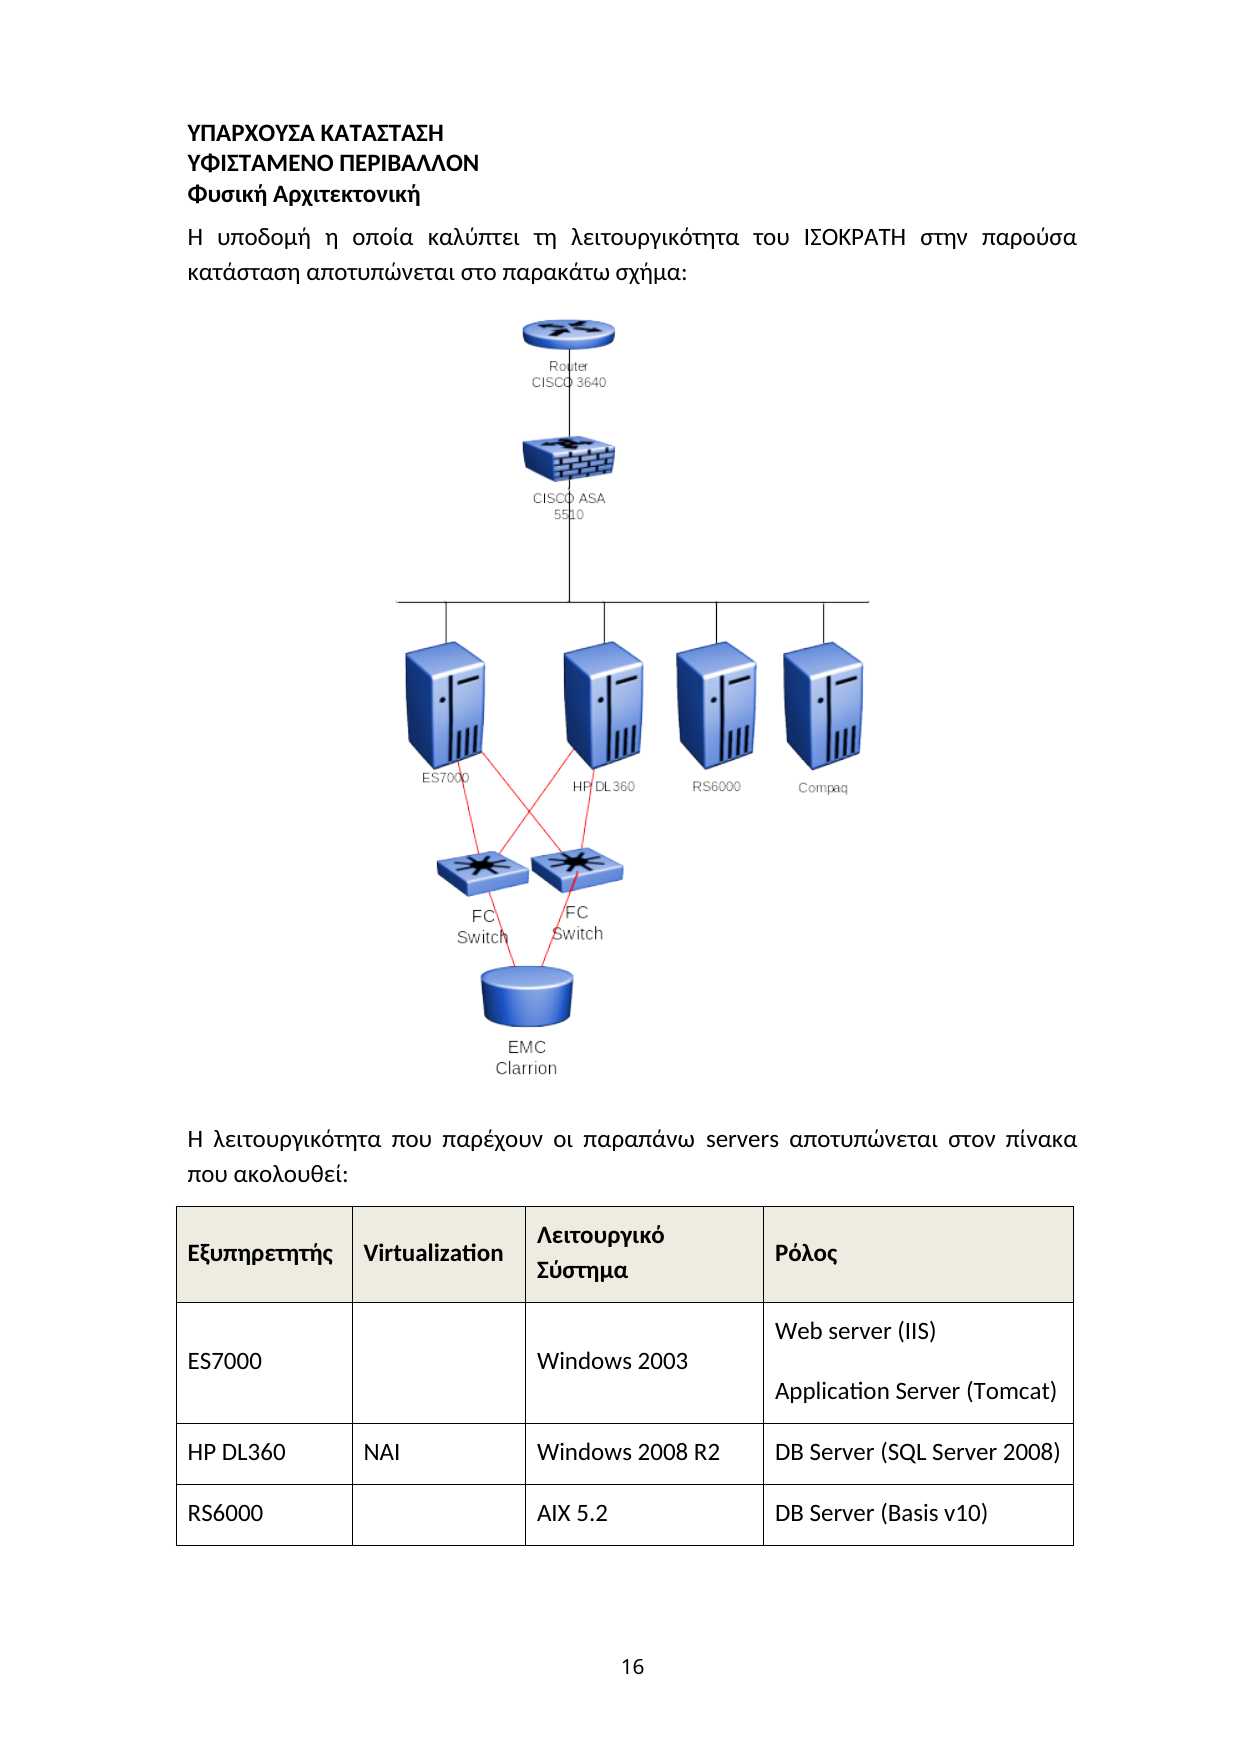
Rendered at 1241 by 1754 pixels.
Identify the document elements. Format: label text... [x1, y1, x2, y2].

table_cell Windows 2003 [526, 1303, 763, 1423]
table_header Λειτουργικό Σύστημα [526, 1207, 763, 1302]
table_cell Web server (IIS) Application Server (Tomcat) [764, 1303, 1073, 1423]
table_cell [353, 1485, 525, 1544]
table_header Virtualization [353, 1207, 525, 1302]
table_cell ES7000 [177, 1303, 352, 1423]
table_cell DB Server (Basis v10) [764, 1485, 1073, 1544]
table_header Εξυπηρετητής [177, 1207, 352, 1302]
text ΥΠΑΡΧΟΥΣΑ ΚΑΤΑΣΤΑΣΗ [187, 117, 1078, 147]
table_cell [353, 1303, 525, 1423]
table_cell Windows 2008 R2 [526, 1424, 763, 1484]
table_cell HP DL360 [177, 1424, 352, 1484]
text Η υποδομή η οποία καλύπτει τη λειτουργικότητα του ΙΣΟΚΡΑΤΗ στην παρούσα κατάσταση αποτυπώνεται στο παρακάτω σχήμα: [187, 221, 1078, 287]
table_cell NAI [353, 1424, 525, 1484]
text Η λειτουργικότητα που παρέχουν οι παραπάνω servers αποτυπώνεται στον πίνακα που ακολουθεί: [187, 1124, 1078, 1189]
text ΥΦΙΣΤΑΜΕΝΟ ΠΕΡΙΒΑΛΛΟΝ [187, 147, 1078, 178]
text Φυσική Αρχιτεκτονική [187, 178, 1078, 208]
table_cell DB Server (SQL Server 2008) [764, 1424, 1073, 1484]
table_cell RS6000 [177, 1485, 352, 1544]
table_header Ρόλος [764, 1207, 1073, 1302]
table_cell AIX 5.2 [526, 1485, 763, 1544]
